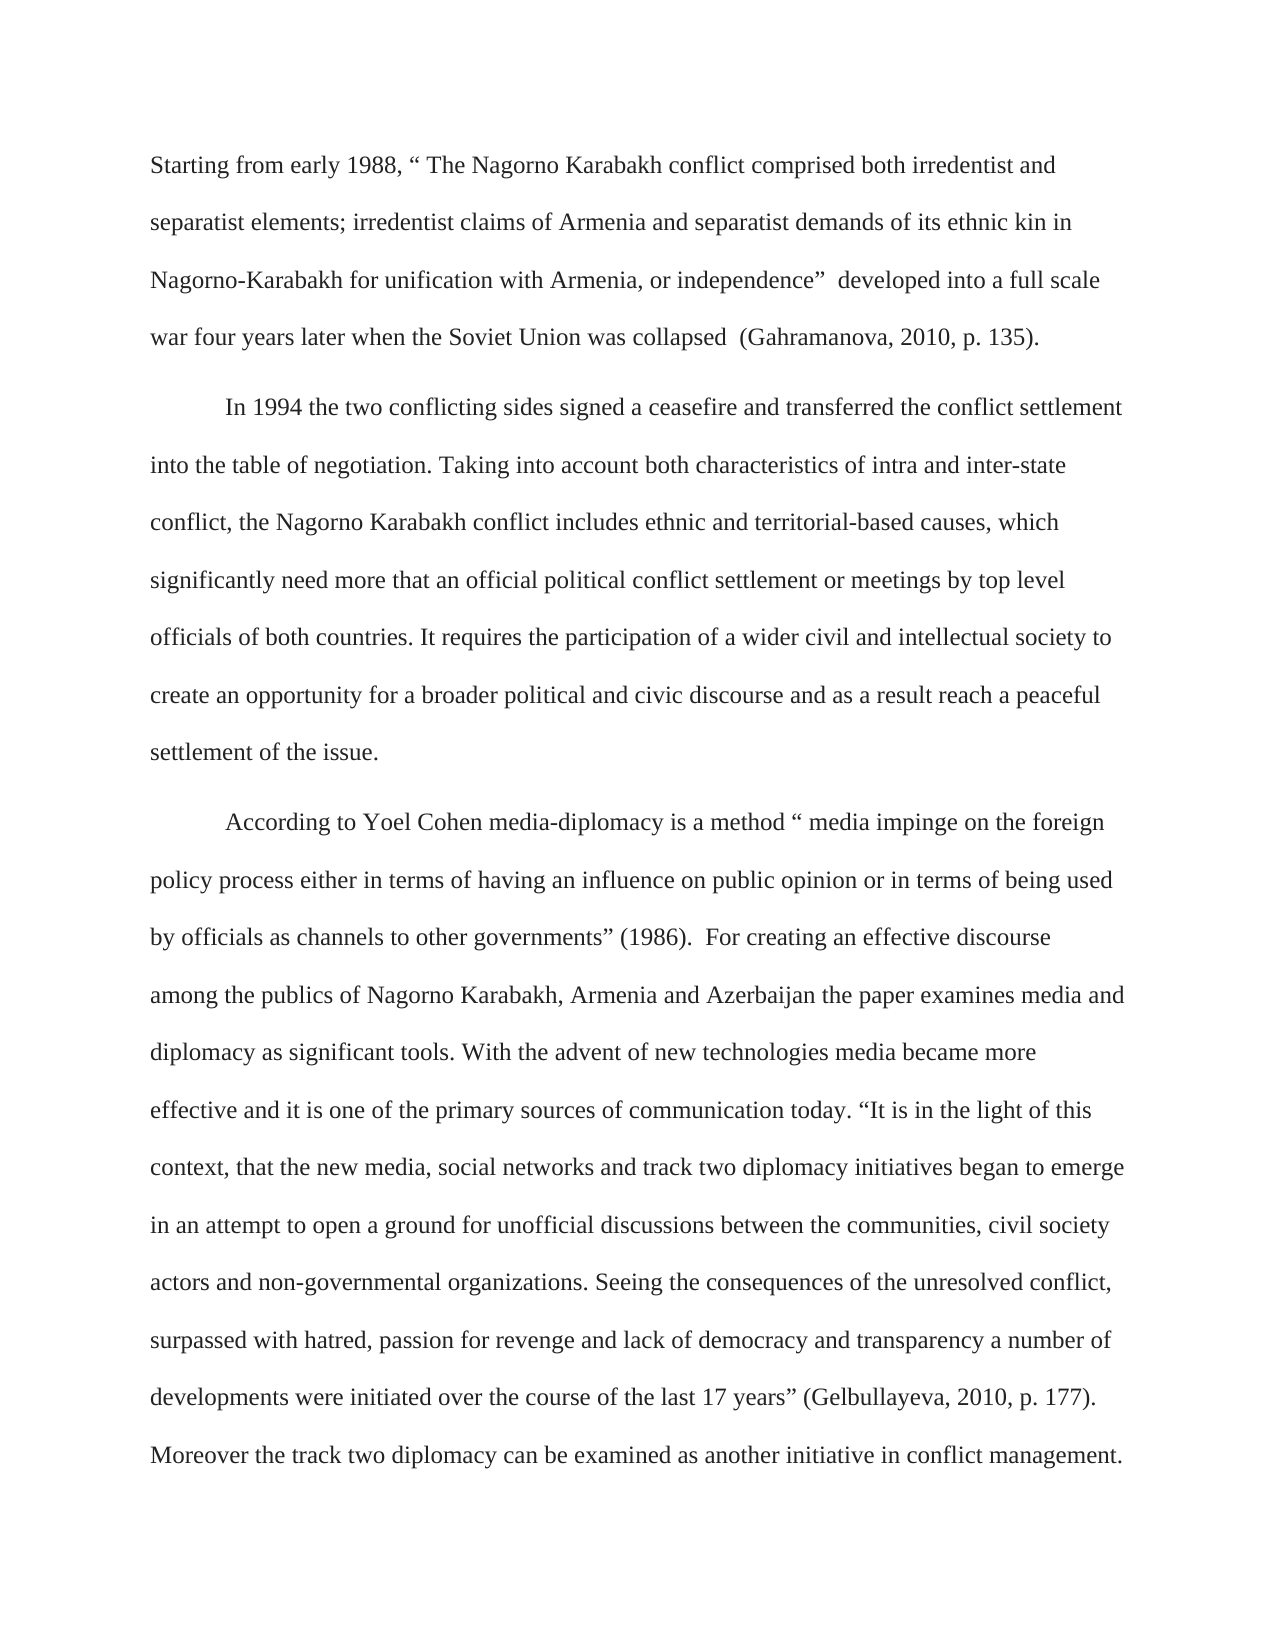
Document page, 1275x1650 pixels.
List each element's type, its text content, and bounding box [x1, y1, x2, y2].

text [150, 150, 1125, 351]
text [150, 807, 1125, 1469]
text In 1994 the two conflicting sides signed a ceasefire and transferred the conflict settlement into the table of negotiation. Taking into account both characteristics of intra and inter-state conflict, the Nagorno Karabakh conflict includes ethnic and territorial-based causes, which significantly need more that an official political conflict settlement or meetings by top level officials of both countries. It requires the participation of a wider civil and intellectual society to create an opportunity for a broader political and civic discourse and as a result reach a peaceful settlement of the issue. [150, 392, 1125, 766]
